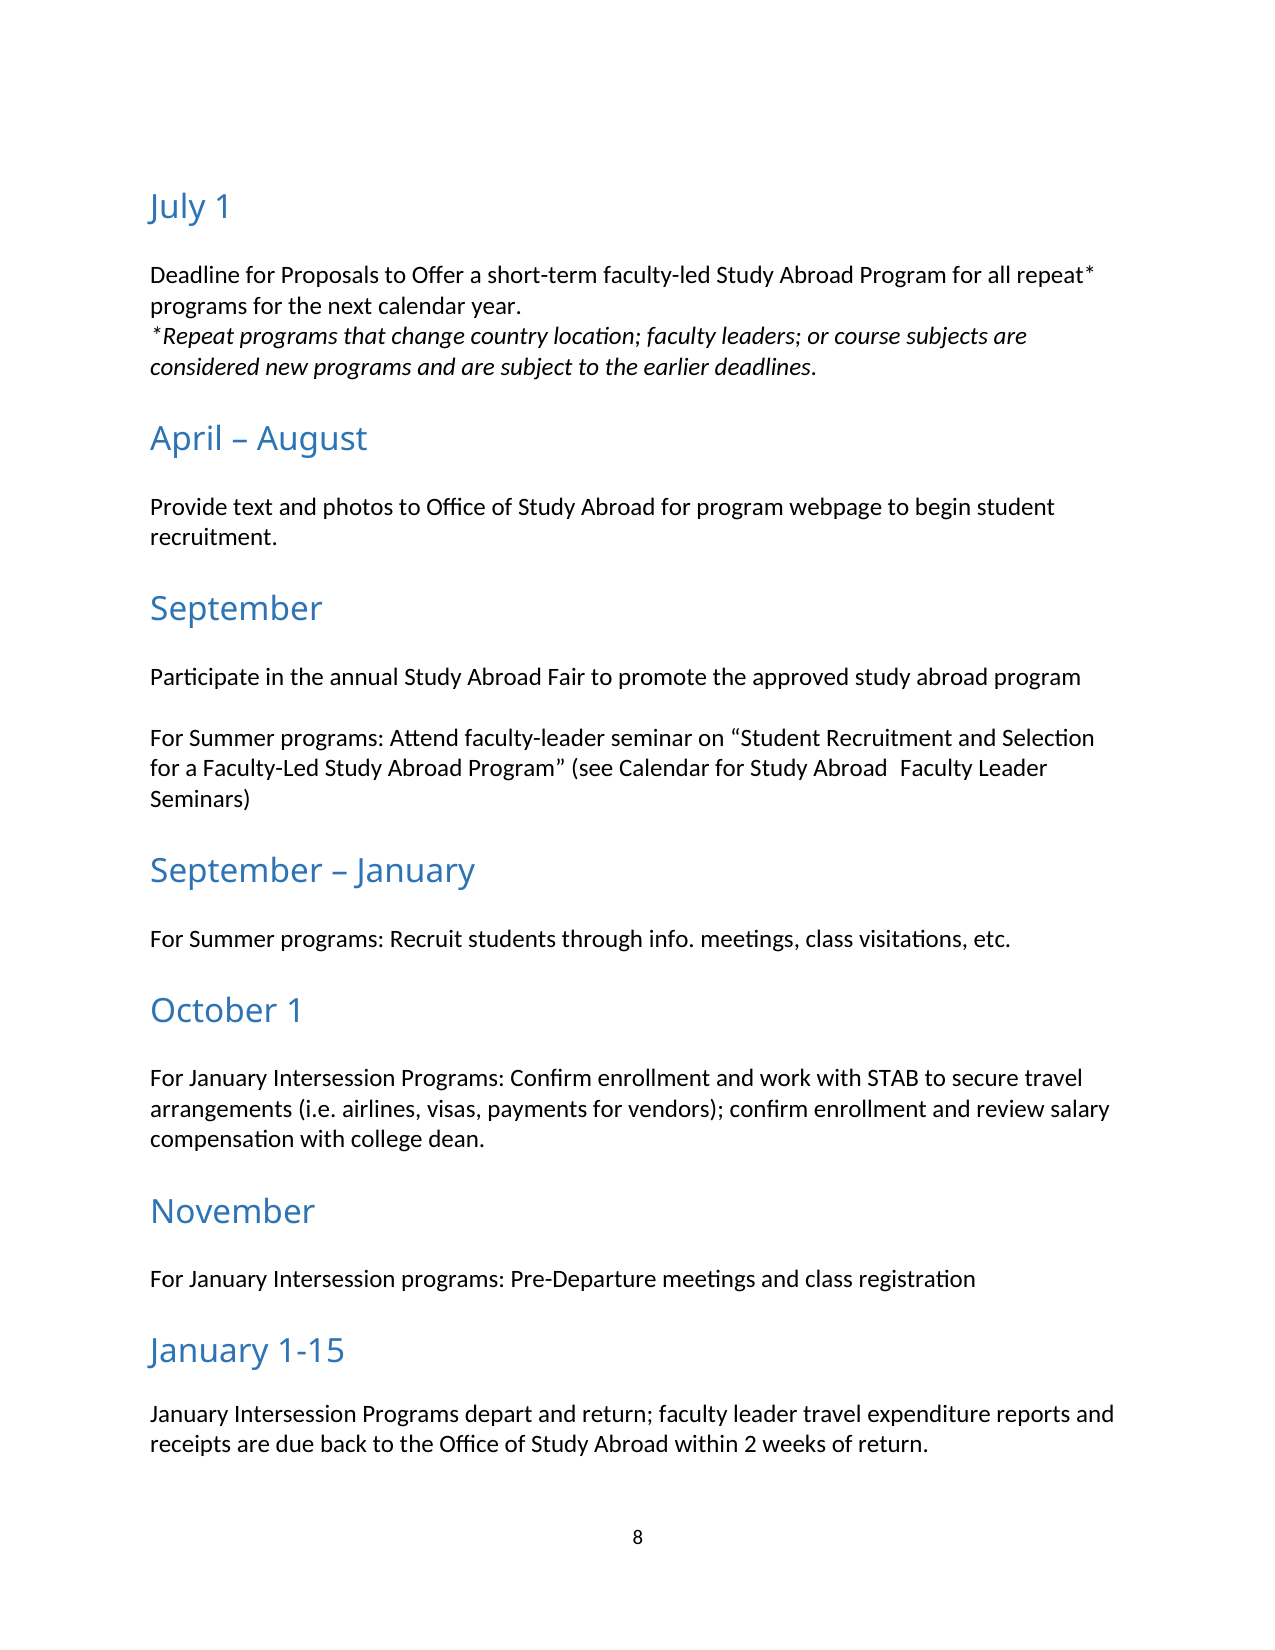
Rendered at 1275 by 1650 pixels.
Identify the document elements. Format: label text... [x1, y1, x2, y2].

text For January Intersession Programs: Confirm enrollment and work with STAB to secure travel arrangements (i.e. airlines, visas, payments for vendors); confirm enrollment and review salary compensation with college dean. [150, 1063, 1125, 1154]
text January Intersession Programs depart and return; faculty leader travel expenditure reports and receipts are due back to the Office of Study Abroad within 2 weeks of return. [150, 1398, 1125, 1459]
subtitle July 1 [150, 183, 1125, 229]
subtitle September [150, 585, 1125, 630]
text For January Intersession programs: Pre-Departure meetings and class registration [150, 1263, 1125, 1294]
text For Summer programs: Attend faculty-leader seminar on “Student Recruitment and Selection for a Faculty-Led Study Abroad Program” (see Calendar for Study Abroad Faculty Leader Seminars) [150, 722, 1125, 813]
text Participate in the annual Study Abroad Fair to promote the approved study abroad program [150, 661, 1125, 691]
subtitle January 1-15 [150, 1327, 1125, 1373]
subtitle October 1 [150, 987, 1125, 1032]
text *Repeat programs that change country location; faculty leaders; or course subjects are considered new programs and are subject to the earlier deadlines. [150, 320, 1125, 381]
subtitle November [150, 1187, 1125, 1233]
text Provide text and photos to Office of Study Abroad for program webpage to begin student recruitment. [150, 491, 1125, 552]
text For Summer programs: Recruit students through info. meetings, class visitations, etc. [150, 923, 1125, 953]
text Deadline for Proposals to Offer a short-term faculty-led Study Abroad Program for all repeat* programs for the next calendar year. [150, 259, 1125, 320]
subtitle April – August [150, 415, 1125, 460]
subtitle September – January [150, 847, 1125, 892]
